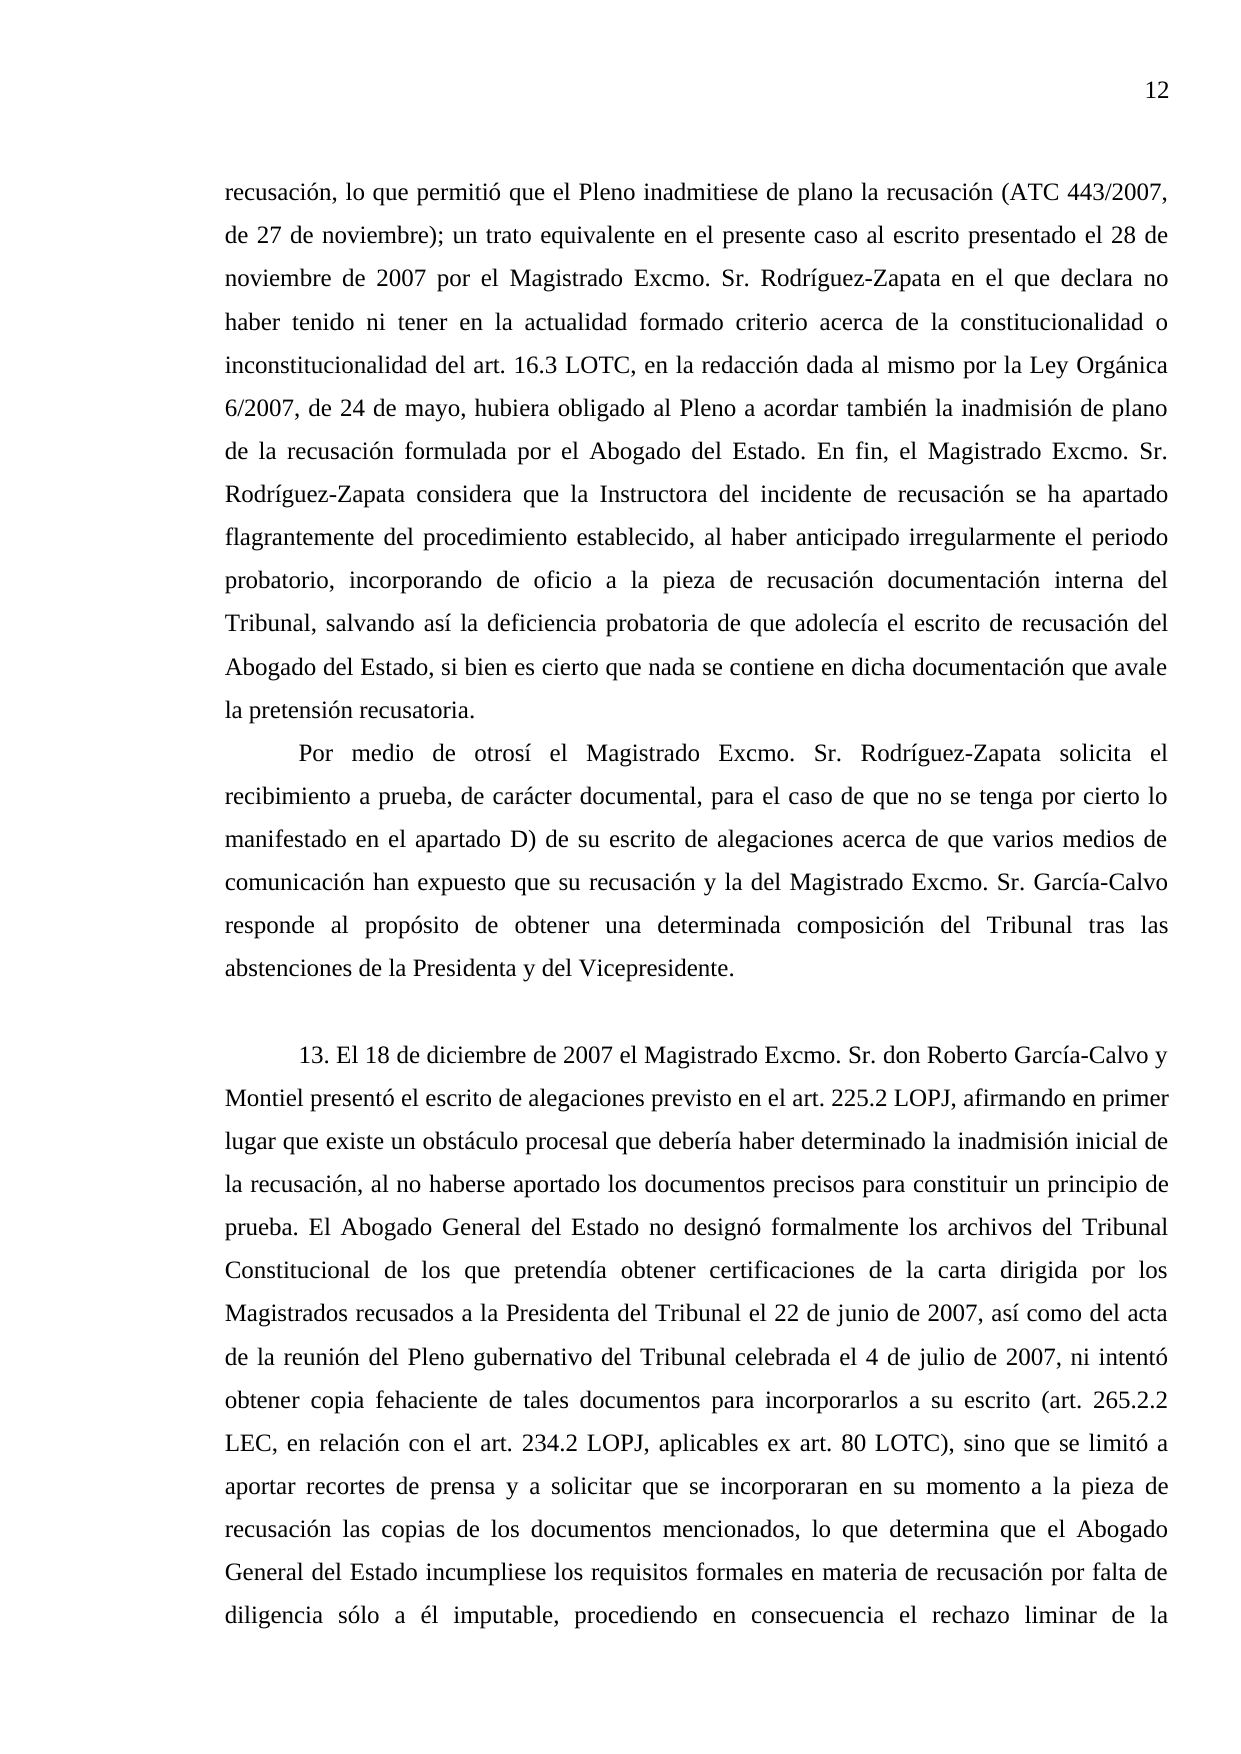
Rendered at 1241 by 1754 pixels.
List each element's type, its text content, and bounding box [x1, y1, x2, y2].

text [224, 177, 1169, 723]
text Por medio de otrosí el Magistrado Excmo. Sr. Rodríguez-Zapata solicita el recibimiento a prueba, de carácter documental, para el caso de que no se tenga por cierto lo manifestado en el apartado D) de su escrito de alegaciones acerca de que varios medios de comunicación han expuesto que su recusación y la del Magistrado Excmo. Sr. García-Calvo responde al propósito de obtener una determinada composición del Tribunal tras las abstenciones de la Presidenta y del Vicepresidente. [224, 738, 1169, 982]
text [224, 1040, 1169, 1629]
